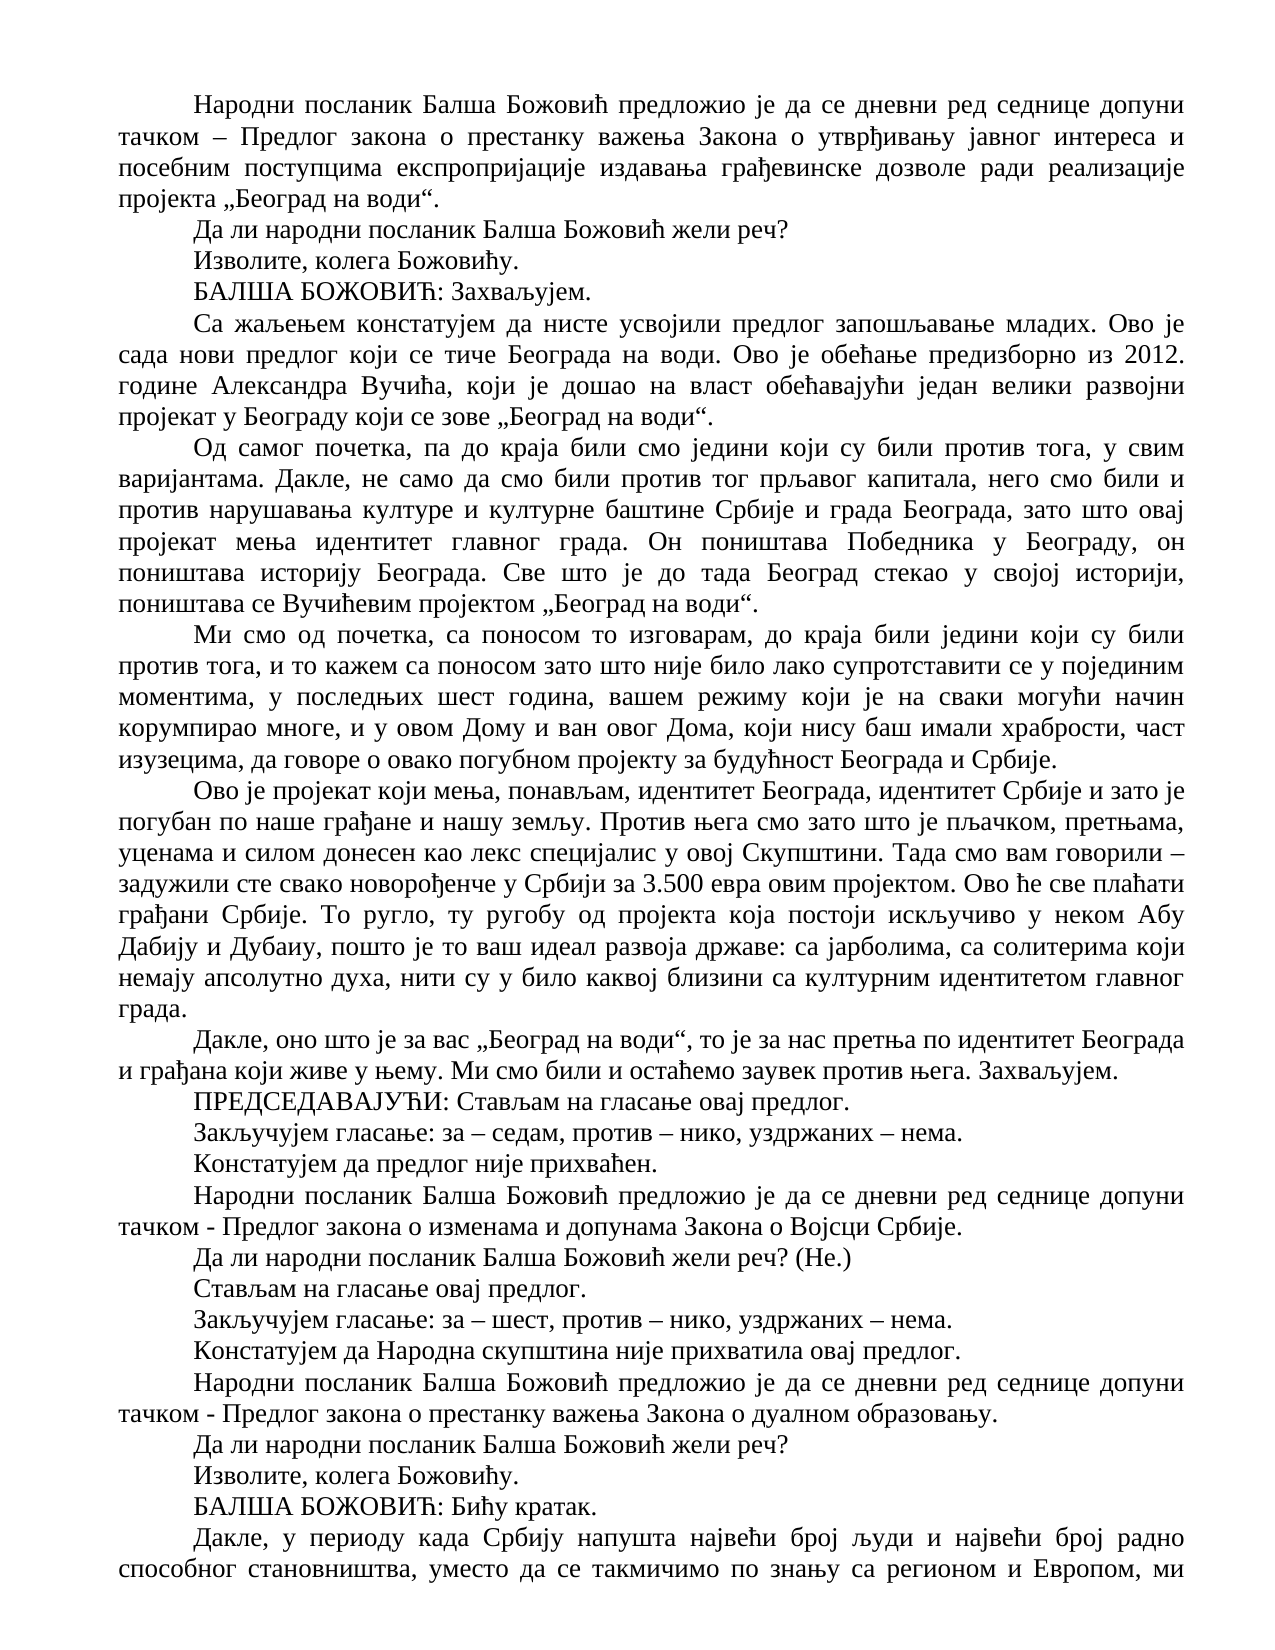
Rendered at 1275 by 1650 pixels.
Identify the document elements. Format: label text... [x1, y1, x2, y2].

text БАЛША БОЖОВИЋ: Захваљујем. [118, 276, 1186, 307]
text Народни посланик Балша Божовић предложио је да се дневни ред седнице допуни тачком - Предлог закона о изменама и допунама Закона о Војсци Србије. [118, 1179, 1186, 1241]
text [118, 1521, 1186, 1584]
text Ми смо од почетка, са поносом то изговарам, до краја били једини који су били против тога, и то кажем са поносом зато што није било лако супротставити се у појединим моментима, у последњих шест година, вашем режиму који је на сваки могући начин корумпирао многе, и у овом Дому и ван овог Дома, који нису баш имали храбрости, част изузецима, да говоре о овако погубном пројекту за будућност Београда и Србије. [118, 618, 1186, 774]
text Ово је пројекат који мења, понављам, идентитет Београда, идентитет Србије и зато је погубан по наше грађане и нашу земљу. Против њега смо зато што је пљачком, претњама, уценама и силом донесен као лекс специјалис у овој Скупштини. Тада смо вам говорили – задужили сте свако новорођенче у Србији за 3.500 евра овим пројектом. Ово ће све плаћати грађани Србије. То ругло, ту ругобу од пројекта која постоји искључиво у неком Абу Дабију и Дубаиу, пошто је то ваш идеал развоја државе: са јарболима, са солитерима који немају апсолутно духа, нити су у било каквој близини са културним идентитетом главног града. [118, 774, 1186, 1023]
text Стављам на гласање овај предлог. [118, 1272, 1186, 1303]
text Народни посланик Балша Божовић предложио је да се дневни ред седнице допуни тачком – Предлог закона о престанку важења Закона о утврђивању јавног интереса и посебним поступцима експропријације издавања грађевинске дозволе ради реализације пројекта „Београд на води“. [118, 89, 1186, 213]
text Констатујем да Народна скупштина није прихватила овај предлог. [118, 1334, 1186, 1366]
text БАЛША БОЖОВИЋ: Бићу кратак. [118, 1490, 1186, 1521]
text Од самог почетка, па до краја били смо једини који су били против тога, у свим варијантама. Дакле, не само да смо били против тог прљавог капитала, него смо били и против нарушавања културе и културне баштине Србије и града Београда, зато што овај пројекат мења идентитет главног града. Он поништава Победника у Београду, он поништава историју Београда. Све што је до тада Београд стекао у својој историји, поништава се Вучићевим пројектом „Београд на води“. [118, 431, 1186, 618]
text Да ли народни посланик Балша Божовић жели реч? (Не.) [118, 1241, 1186, 1272]
text Изволите, колега Божовићу. [118, 244, 1186, 276]
text Констатујем да предлог није прихваћен. [118, 1148, 1186, 1179]
text Да ли народни посланик Балша Божовић жели реч? [118, 1428, 1186, 1459]
text Да ли народни посланик Балша Божовић жели реч? [118, 213, 1186, 244]
text Народни посланик Балша Божовић предложио је да се дневни ред седнице допуни тачком - Предлог закона о престанку важења Закона о дуалном образовању. [118, 1366, 1186, 1428]
text Закључујем гласање: за – седам, против – нико, уздржаних – нема. [118, 1116, 1186, 1148]
text Дакле, оно што је за вас „Београд на води“, то је за нас претња по идентитет Београда и грађана који живе у њему. Ми смо били и остаћемо заувек против њега. Захваљујем. [118, 1023, 1186, 1085]
text Са жаљењем констатујем да нисте усвојили предлог запошљавање младих. Ово је сада нови предлог који се тиче Београда на води. Ово је обећање предизборно из 2012. године Александра Вучића, који је дошао на власт обећавајући један велики развојни пројекат у Београду који се зове „Београд на води“. [118, 307, 1186, 431]
text ПРЕДСЕДАВАЈУЋИ: Стављам на гласање овај предлог. [118, 1085, 1186, 1116]
text Закључујем гласање: за – шест, против – нико, уздржаних – нема. [118, 1303, 1186, 1334]
text Изволите, колега Божовићу. [118, 1459, 1186, 1490]
